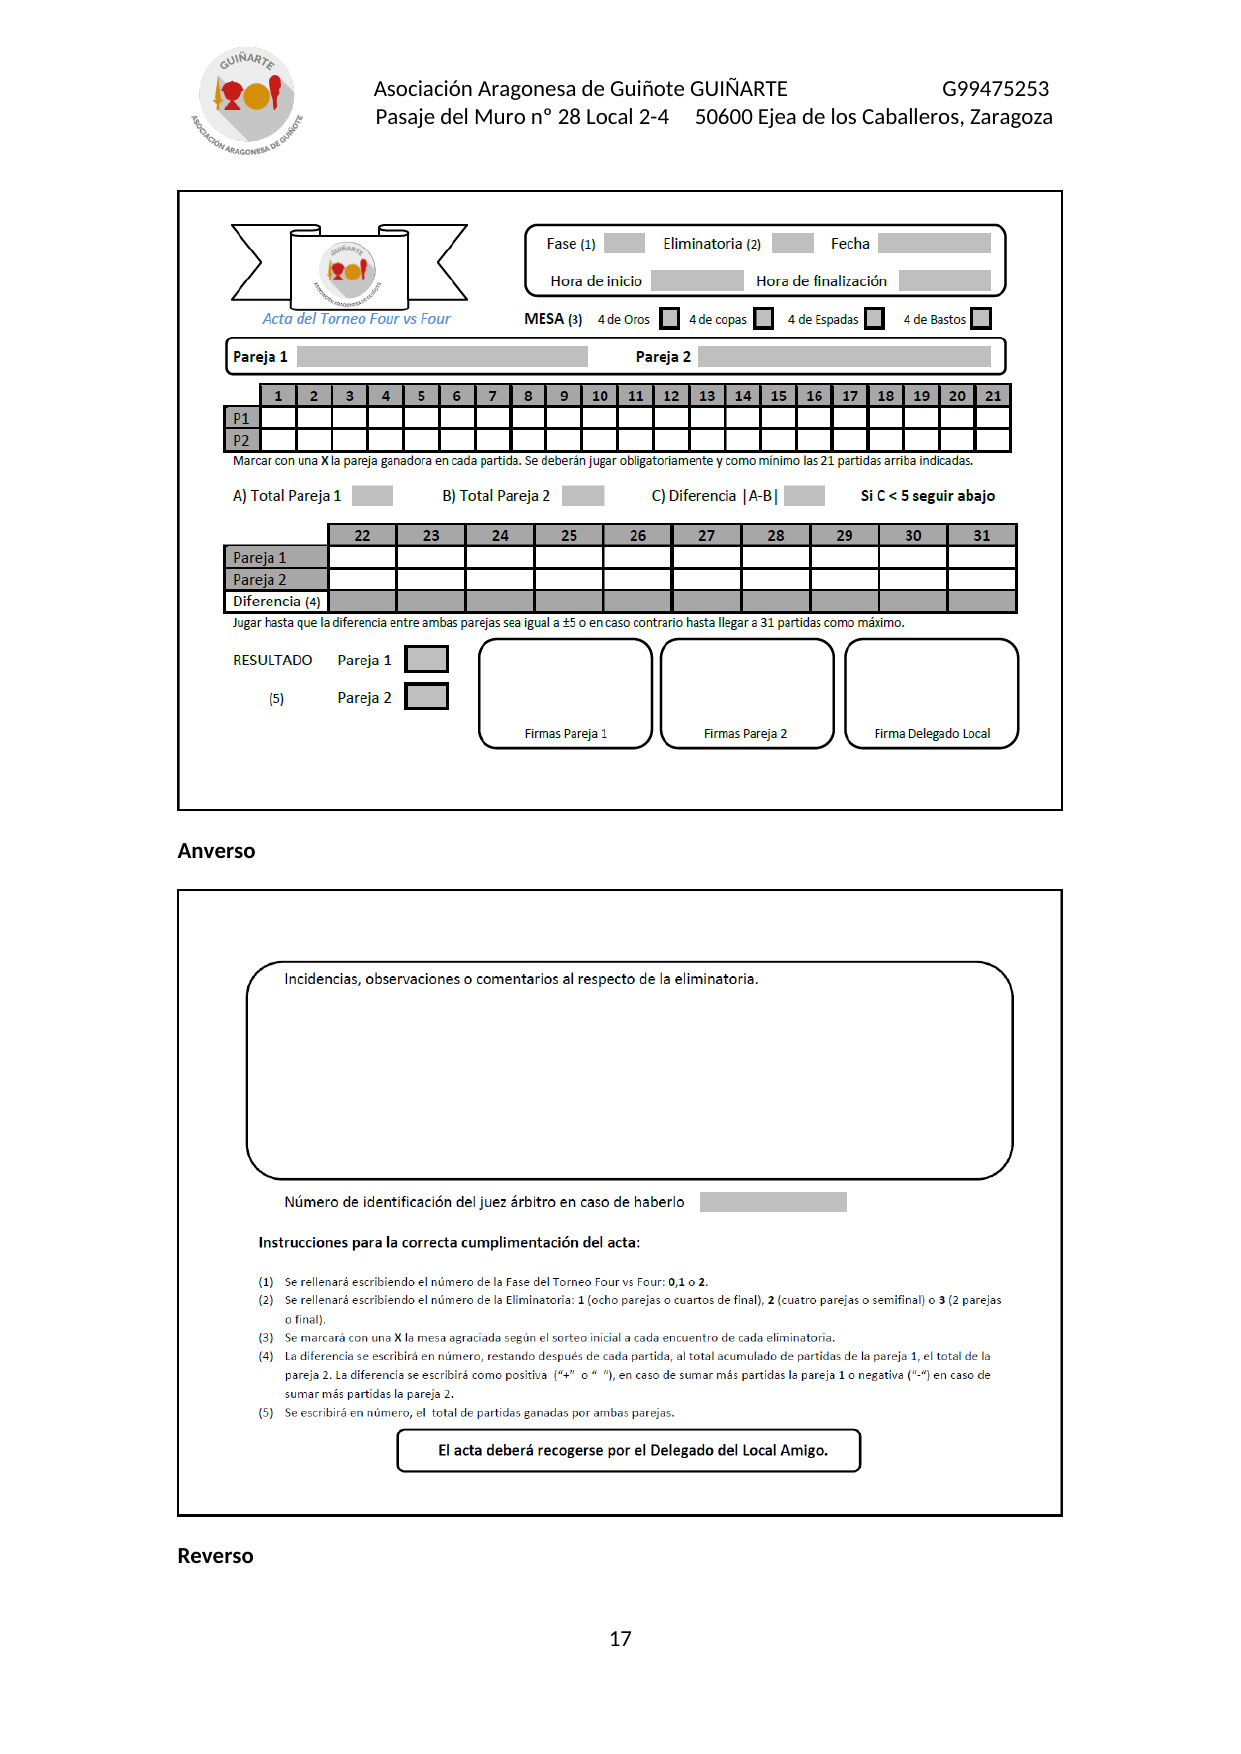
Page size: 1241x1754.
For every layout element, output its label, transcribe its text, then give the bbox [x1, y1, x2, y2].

picture [179, 891, 1061, 1514]
text Anverso [177, 836, 1063, 864]
picture [173, 26, 318, 171]
picture [179, 192, 1061, 809]
text Reverso [177, 1542, 1063, 1570]
